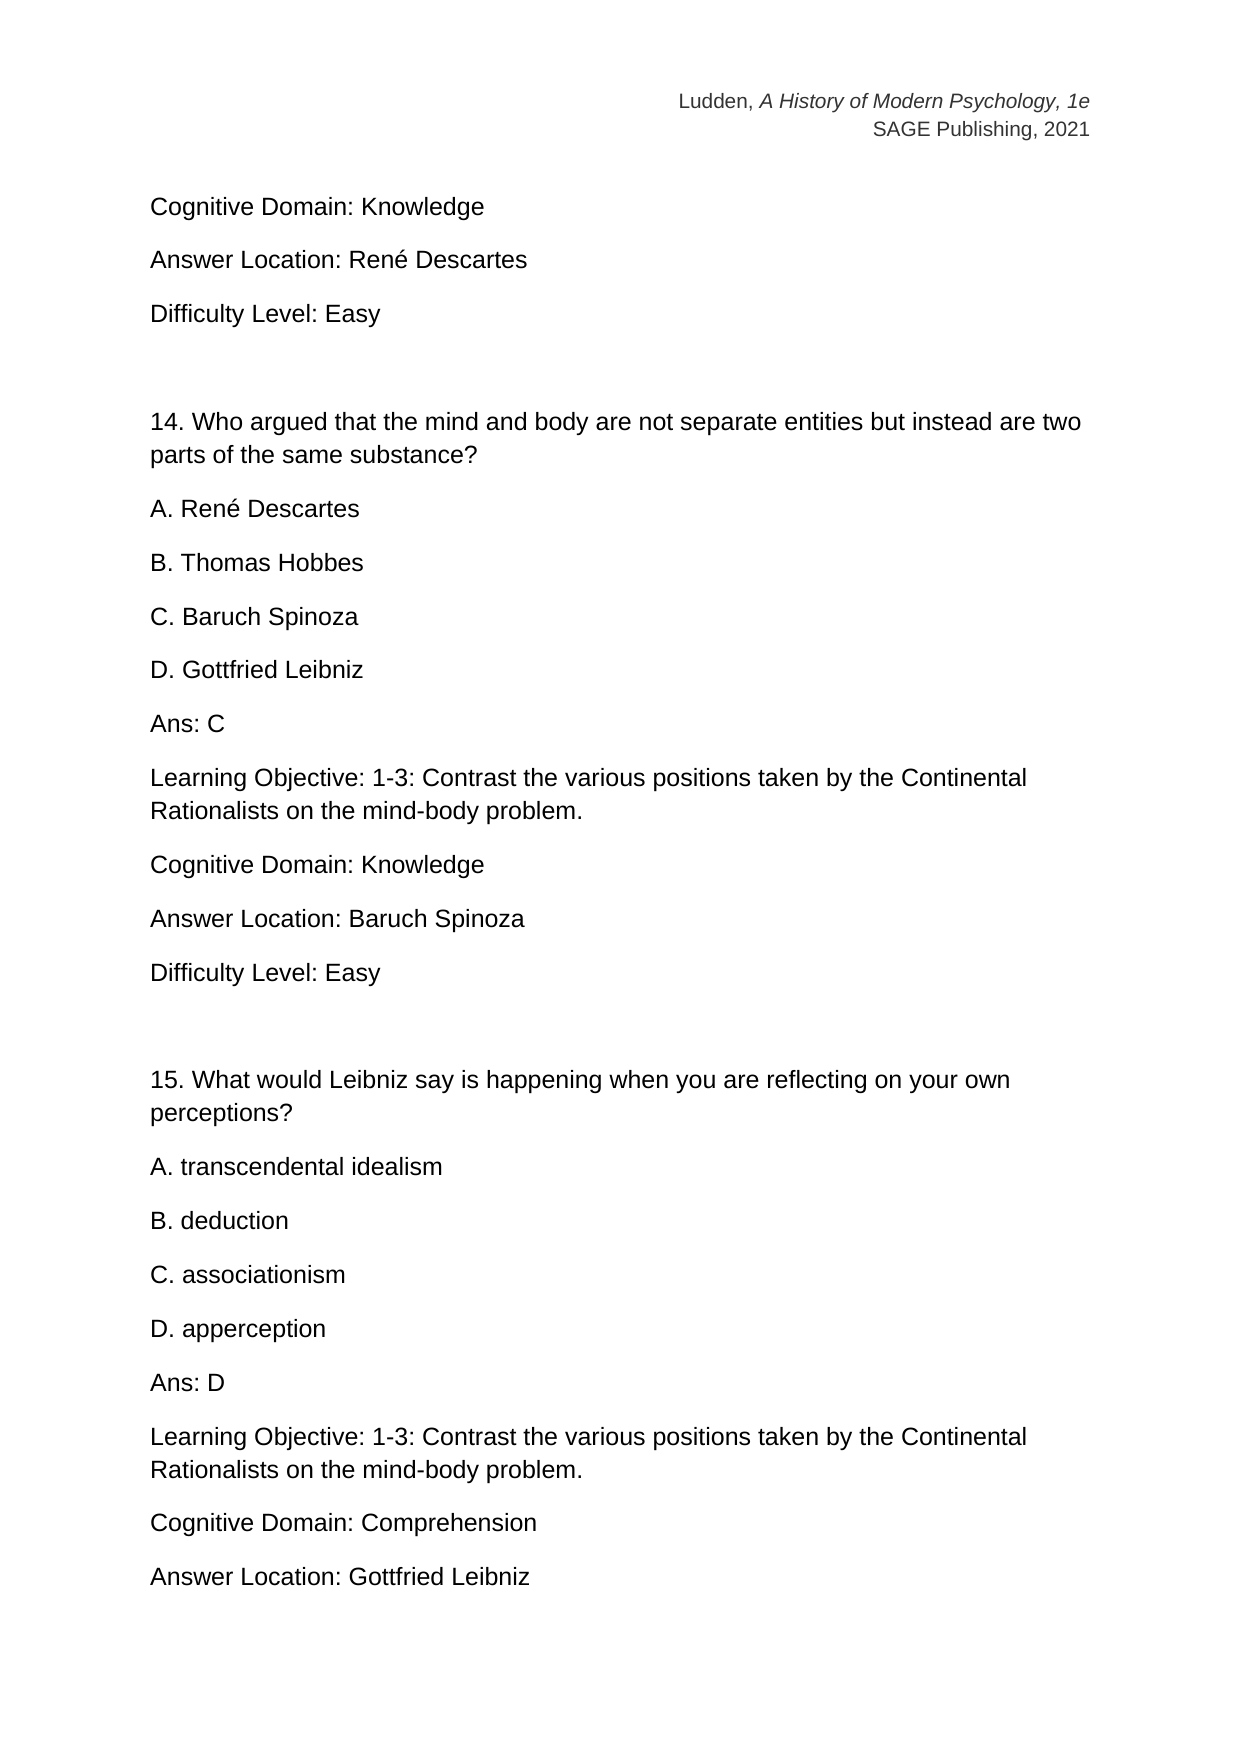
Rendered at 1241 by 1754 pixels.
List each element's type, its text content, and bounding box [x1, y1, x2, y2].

text Difficulty Level: Easy [150, 958, 1090, 986]
text Answer Location: Baruch Spinoza [150, 904, 1090, 933]
text Learning Objective: 1-3: Contrast the various positions taken by the Continental Rationalists on the mind-body problem. [150, 763, 1090, 825]
text Answer Location: René Descartes [150, 245, 1090, 274]
text Cognitive Domain: Knowledge [150, 850, 1090, 879]
text Cognitive Domain: Knowledge [150, 192, 1090, 220]
text Ans: C [150, 709, 1090, 738]
text A. René Descartes [150, 494, 1090, 523]
text Cognitive Domain: Comprehension [150, 1508, 1090, 1537]
text Difficulty Level: Easy [150, 299, 1090, 328]
text Ans: D [150, 1368, 1090, 1396]
text 15. What would Leibniz say is happening when you are reflecting on your own perceptions? [150, 1065, 1090, 1127]
text B. Thomas Hobbes [150, 548, 1090, 576]
text Learning Objective: 1-3: Contrast the various positions taken by the Continental Rationalists on the mind-body problem. [150, 1422, 1090, 1483]
text Answer Location: Gottfried Leibniz [150, 1562, 1090, 1591]
text C. Baruch Spinoza [150, 602, 1090, 630]
text 14. Who argued that the mind and body are not separate entities but instead are two parts of the same substance? [150, 407, 1090, 469]
text B. deduction [150, 1206, 1090, 1235]
text A. transcendental idealism [150, 1152, 1090, 1181]
text D. apperception [150, 1314, 1090, 1343]
text C. associationism [150, 1260, 1090, 1289]
text D. Gottfried Leibniz [150, 655, 1090, 684]
